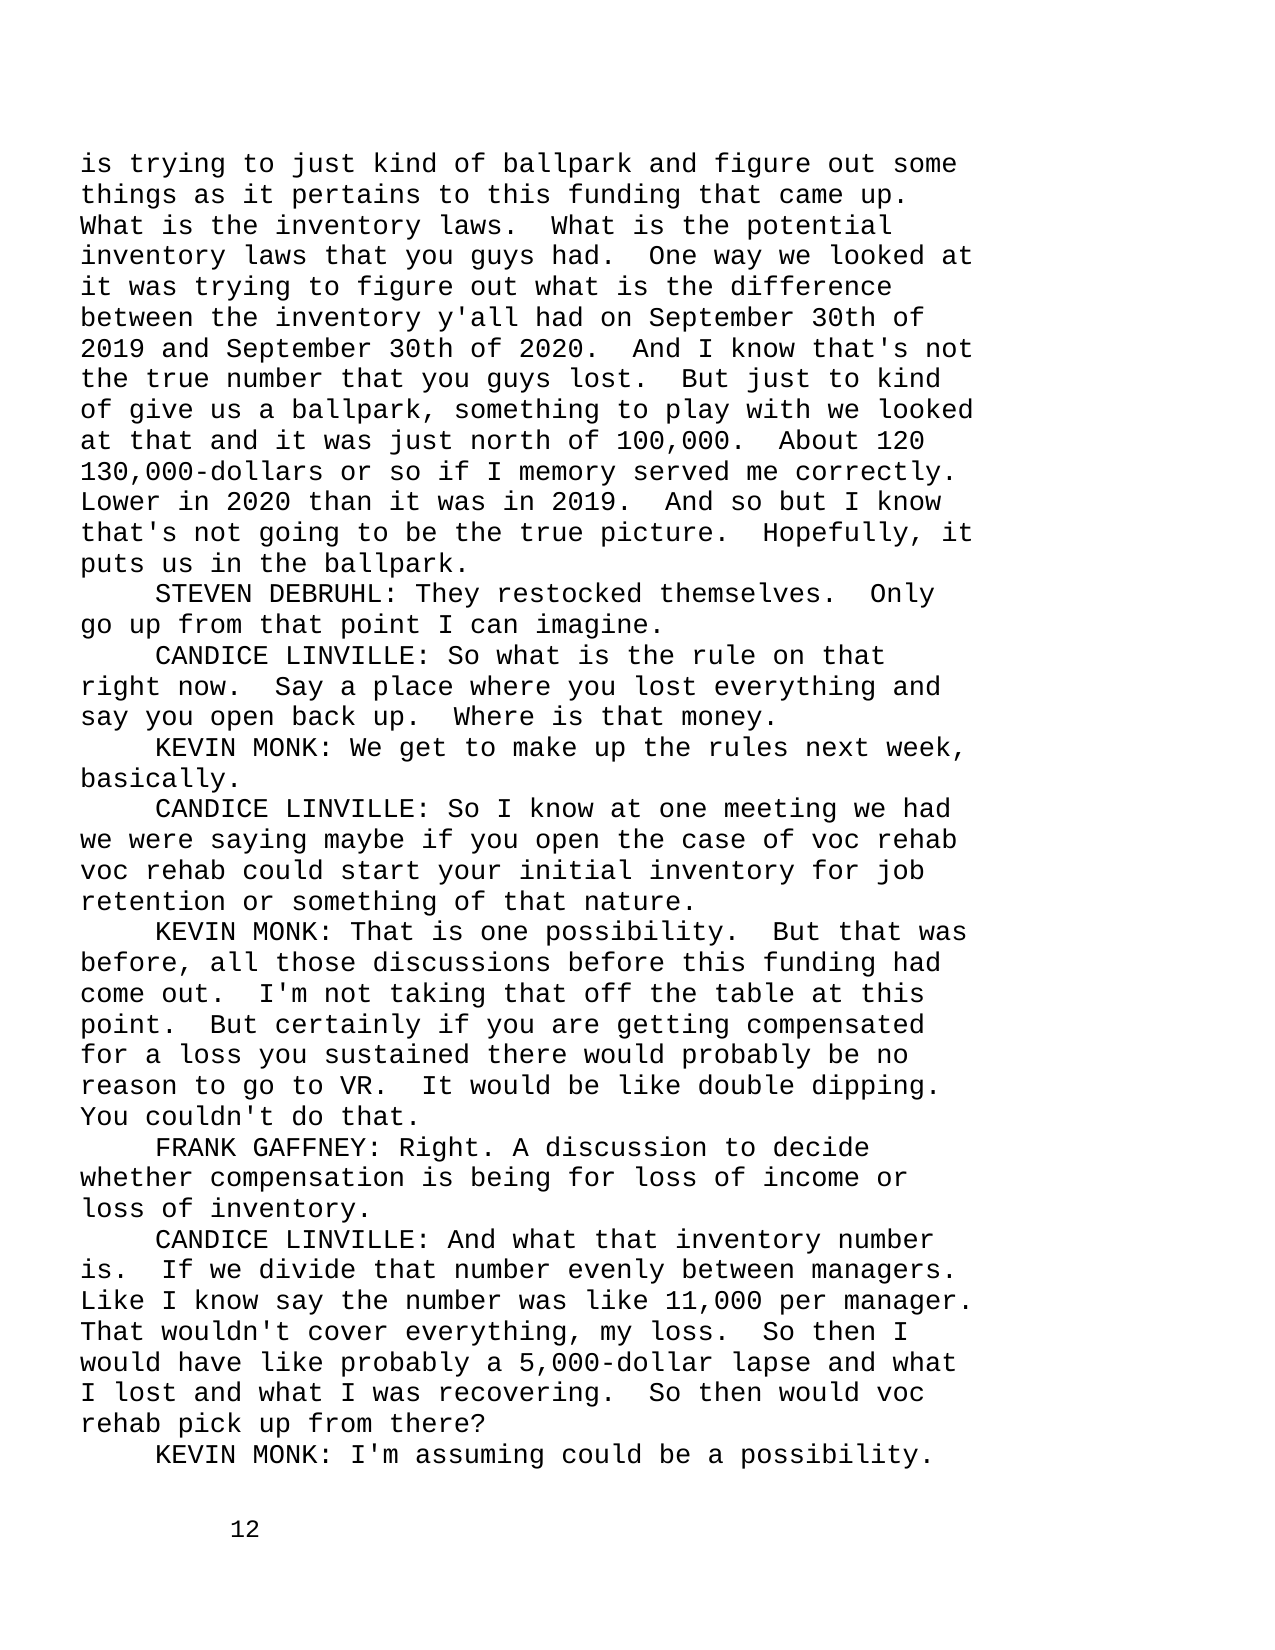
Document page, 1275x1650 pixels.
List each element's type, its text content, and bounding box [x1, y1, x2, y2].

text FRANK GAFFNEY: Right. A discussion to decide whether compensation is being for loss of income or loss of inventory. [80, 1133, 979, 1226]
text CANDICE LINVILLE: So what is the rule on that right now. Say a place where you lost everything and say you open back up. Where is that money. [80, 642, 979, 734]
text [80, 1441, 979, 1471]
text KEVIN MONK: We get to make up the rules next week, basically. [80, 734, 979, 795]
text STEVEN DEBRUHL: They restocked themselves. Only go up from that point I can imagine. [80, 580, 979, 642]
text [80, 150, 979, 580]
text CANDICE LINVILLE: And what that inventory number is. If we divide that number evenly between managers. Like I know say the number was like 11,000 per manager. That wouldn't cover everything, my loss. So then I would have like probably a 5,000-dollar lapse and what I lost and what I was recovering. So then would voc rehab pick up from there? [80, 1226, 979, 1441]
text KEVIN MONK: That is one possibility. But that was before, all those discussions before this funding had come out. I'm not taking that off the table at this point. But certainly if you are getting compensated for a loss you sustained there would probably be no reason to go to VR. It would be like double dipping. You couldn't do that. [80, 918, 979, 1133]
text CANDICE LINVILLE: So I know at one meeting we had we were saying maybe if you open the case of voc rehab voc rehab could start your initial inventory for job retention or something of that nature. [80, 795, 979, 918]
